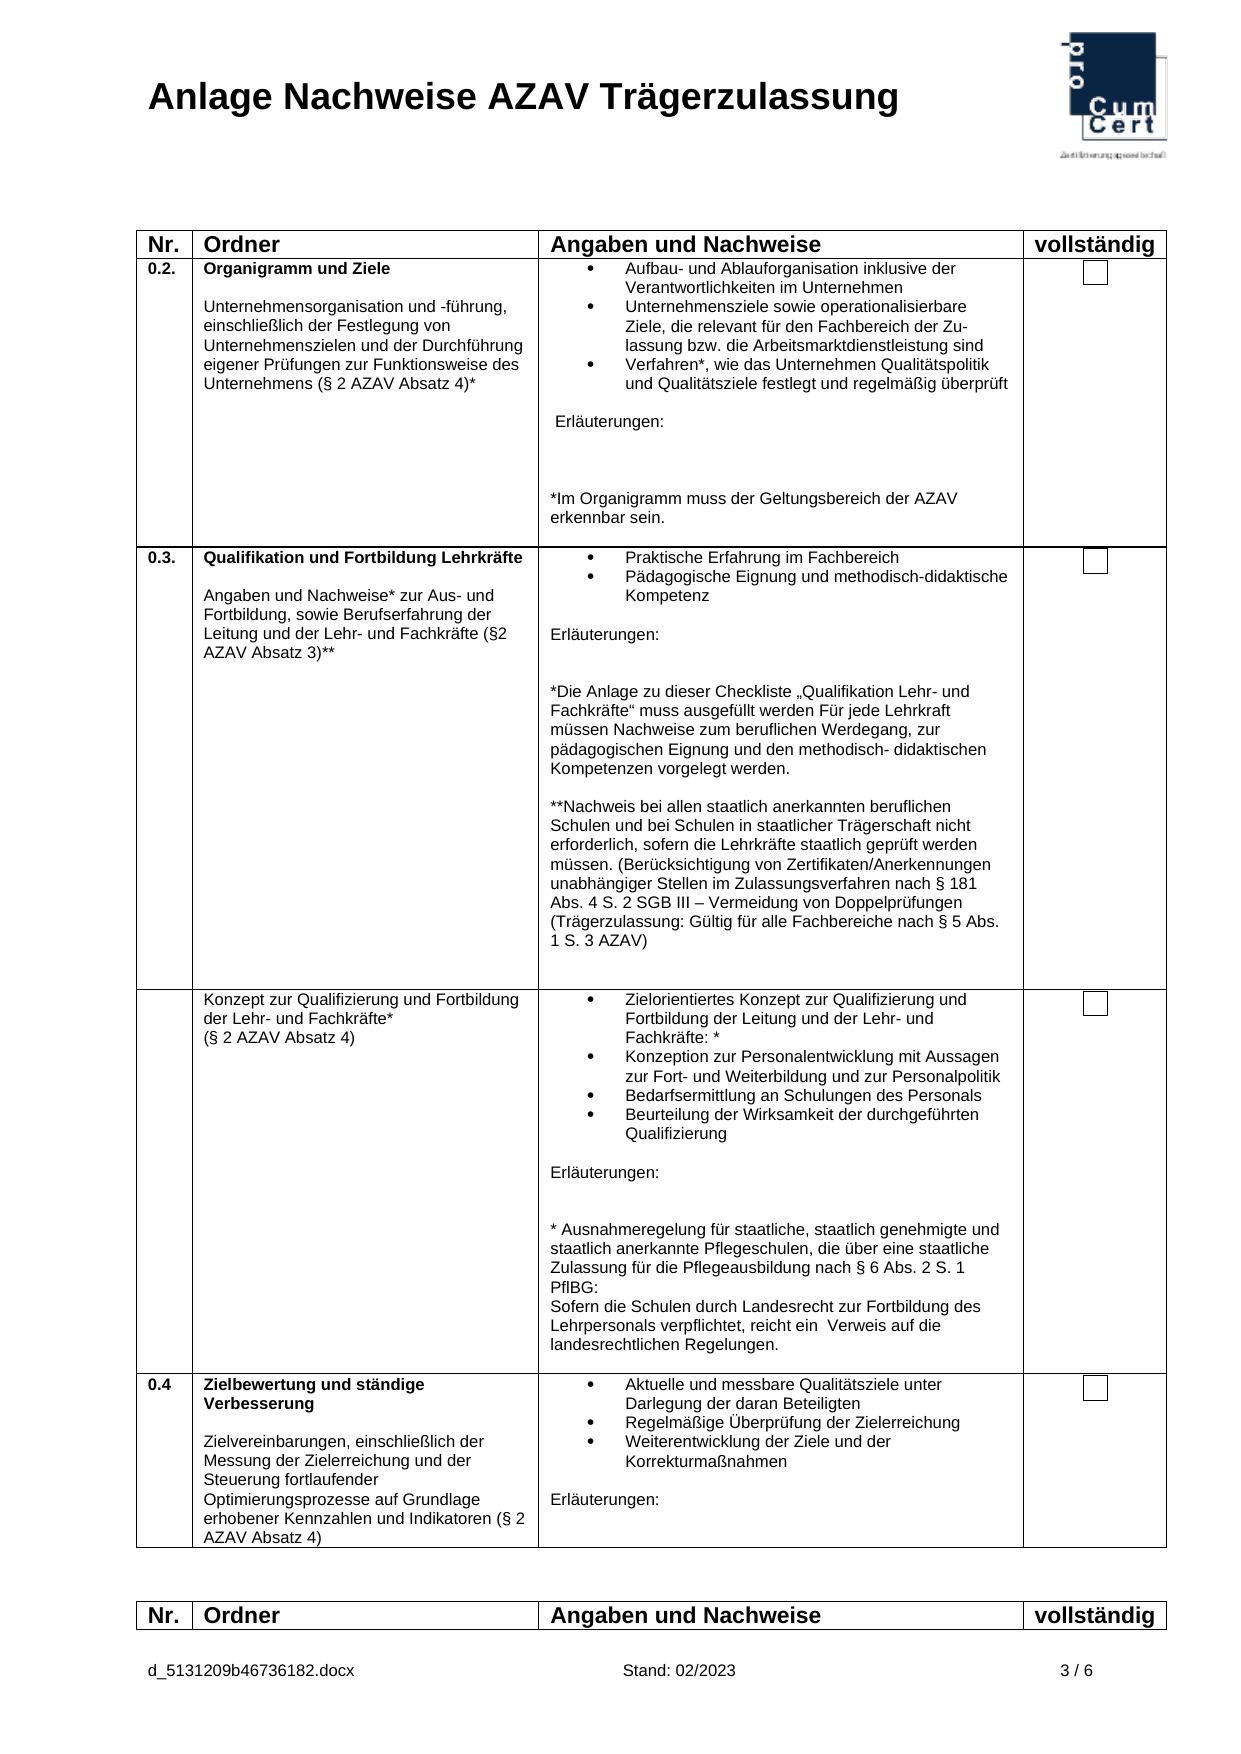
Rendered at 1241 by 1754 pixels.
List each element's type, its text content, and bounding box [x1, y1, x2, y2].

table_cell [137, 990, 192, 1373]
table_cell Konzept zur Qualifizierung und Fortbildung der Lehr- und Fachkräfte* (§ 2 AZAV Absatz 4) [193, 990, 538, 1373]
table_cell 0.4 [137, 1374, 192, 1547]
table_cell [1024, 259, 1166, 546]
table_cell Qualifikation und Fortbildung Lehrkräfte Angaben und Nachweise* zur Aus- und Fortbildung, sowie Berufserfahrung der Leitung und der Lehr- und Fachkräfte (§2 AZAV Absatz 3)** [193, 548, 538, 988]
table_header vollständig [1024, 231, 1166, 258]
table_cell Aufbau- und Ablauforganisation inklusive der Verantwortlichkeiten im Unternehmen Unternehmensziele sowie operationalisierbare Ziele, die relevant für den Fachbereich der Zu-lassung bzw. die Arbeitsmarktdienstleistung sind Verfahren*, wie das Unternehmen Qualitätspolitik und Qualitätsziele festlegt und regelmäßig überprüft Erläuterungen: *Im Organigramm muss der Geltungsbereich der AZAV erkennbar sein. [539, 259, 1023, 546]
table_cell [1024, 990, 1166, 1373]
table_cell Zielorientiertes Konzept zur Qualifizierung und Fortbildung der Leitung und der Lehr- und Fachkräfte: * Konzeption zur Personalentwicklung mit Aussagen zur Fort- und Weiterbildung und zur Personalpolitik Bedarfsermittlung an Schulungen des Personals Beurteilung der Wirksamkeit der durchgeführten Qualifizierung Erläuterungen: * Ausnahmeregelung für staatliche, staatlich genehmigte und staatlich anerkannte Pflegeschulen, die über eine staatliche Zulassung für die Pflegeausbildung nach § 6 Abs. 2 S. 1 PflBG: Sofern die Schulen durch Landesrecht zur Fortbildung des Lehrpersonals verpflichtet, reicht ein Verweis auf die landesrechtlichen Regelungen. [539, 990, 1023, 1373]
table_cell 0.3. [137, 548, 192, 988]
table_header Angaben und Nachweise [539, 231, 1023, 258]
table_cell [1024, 548, 1166, 988]
table_cell Organigramm und Ziele Unternehmensorganisation und -führung, einschließlich der Festlegung von Unternehmenszielen und der Durchführung eigener Prüfungen zur Funktionsweise des Unternehmens (§ 2 AZAV Absatz 4)* [193, 259, 538, 546]
table_header Nr. [137, 1602, 192, 1629]
table_header Nr. [137, 231, 192, 258]
table_cell Praktische Erfahrung im Fachbereich Pädagogische Eignung und methodisch-didaktische Kompetenz Erläuterungen: *Die Anlage zu dieser Checkliste „Qualifikation Lehr- und Fachkräfte“ muss ausgefüllt werden Für jede Lehrkraft müssen Nachweise zum beruflichen Werdegang, zur pädagogischen Eignung und den methodisch- didaktischen Kompetenzen vorgelegt werden. **Nachweis bei allen staatlich anerkannten beruflichen Schulen und bei Schulen in staatlicher Trägerschaft nicht erforderlich, sofern die Lehrkräfte staatlich geprüft werden müssen. (Berücksichtigung von Zertifikaten/Anerkennungen unabhängiger Stellen im Zulassungsverfahren nach § 181 Abs. 4 S. 2 SGB III – Vermeidung von Doppelprüfungen (Trägerzulassung: Gültig für alle Fachbereiche nach § 5 Abs. 1 S. 3 AZAV) [539, 548, 1023, 988]
table_header Ordner [193, 231, 538, 258]
table_header Angaben und Nachweise [539, 1602, 1023, 1629]
table_cell 0.2. [137, 259, 192, 546]
table_cell Aktuelle und messbare Qualitätsziele unter Darlegung der daran Beteiligten Regelmäßige Überprüfung der Zielerreichung Weiterentwicklung der Ziele und der Korrekturmaßnahmen Erläuterungen: [539, 1374, 1023, 1547]
picture [1036, 32, 1169, 171]
table_cell [1024, 1374, 1166, 1547]
table_header vollständig [1024, 1602, 1166, 1629]
table_cell Zielbewertung und ständige Verbesserung Zielvereinbarungen, einschließlich der Messung der Zielerreichung und der Steuerung fortlaufender Optimierungsprozesse auf Grundlage erhobener Kennzahlen und Indikatoren (§ 2 AZAV Absatz 4) [193, 1374, 538, 1547]
table_header Ordner [193, 1602, 538, 1629]
